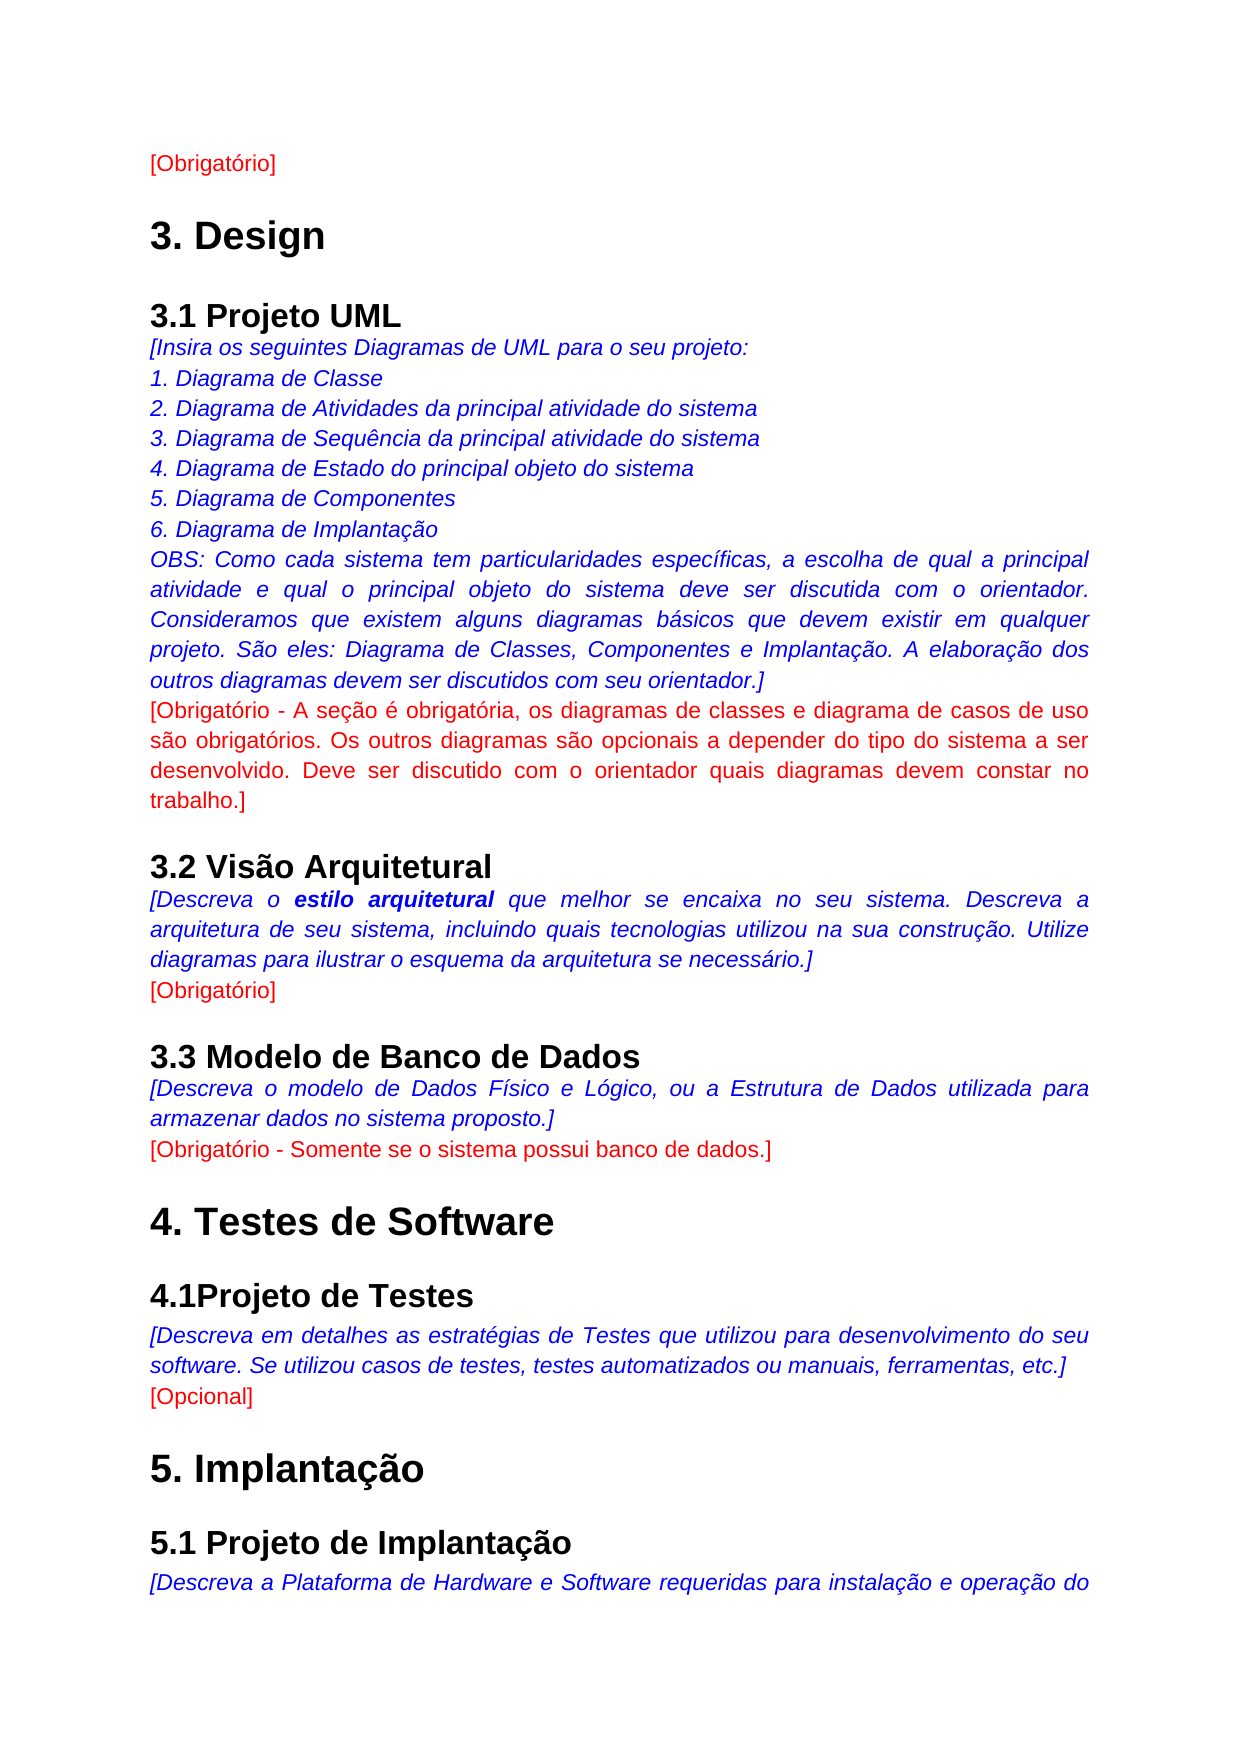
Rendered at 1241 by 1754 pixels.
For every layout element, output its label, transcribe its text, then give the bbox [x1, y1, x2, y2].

subtitle 5. Implantação [150, 1450, 1090, 1490]
subtitle 5.1 Projeto de Implantação [150, 1528, 1090, 1561]
text [Descreva em detalhes as estratégias de Testes que utilizou para desenvolvimento do seu software. Se utilizou casos de testes, testes automatizados ou manuais, ferramentas, etc.] [150, 1322, 1090, 1379]
text 2. Diagrama de Atividades da principal atividade do sistema [150, 395, 1090, 421]
text 5. Diagrama de Componentes [150, 485, 1090, 512]
text [Descreva o estilo arquitetural que melhor se encaixa no seu sistema. Descreva a arquitetura de seu sistema, incluindo quais tecnologias utilizou na sua construção. Utilize diagramas para ilustrar o esquema da arquitetura se necessário.] [150, 886, 1090, 973]
text [Insira os seguintes Diagramas de UML para o seu projeto: [150, 334, 1090, 361]
text [Obrigatório - A seção é obrigatória, os diagramas de classes e diagrama de casos de uso são obrigatórios. Os outros diagramas são opcionais a depender do tipo do sistema a ser desenvolvido. Deve ser discutido com o orientador quais diagramas devem constar no trabalho.] [150, 697, 1090, 814]
subtitle 3. Design [150, 218, 1090, 257]
text [Opcional] [150, 1383, 1090, 1409]
subtitle 4.1Projeto de Testes [150, 1281, 1090, 1314]
text 6. Diagrama de Implantação [150, 516, 1090, 542]
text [150, 1569, 1090, 1596]
text [Obrigatório] [150, 150, 1090, 176]
text 1. Diagrama de Classe [150, 364, 1090, 391]
text 4. Diagrama de Estado do principal objeto do sistema [150, 455, 1090, 482]
text 3. Diagrama de Sequência da principal atividade do sistema [150, 425, 1090, 451]
text OBS: Como cada sistema tem particularidades específicas, a escolha de qual a principal atividade e qual o principal objeto do sistema deve ser discutida com o orientador. Consideramos que existem alguns diagramas básicos que devem existir em qualquer projeto. São eles: Diagrama de Classes, Componentes e Implantação. A elaboração dos outros diagramas devem ser discutidos com seu orientador.] [150, 546, 1090, 693]
text [Obrigatório - Somente se o sistema possui banco de dados.] [150, 1136, 1090, 1162]
text 3.3 Modelo de Banco de Dados [150, 1037, 1090, 1075]
text [Descreva o modelo de Dados Físico e Lógico, ou a Estrutura de Dados utilizada para armazenar dados no sistema proposto.] [150, 1075, 1090, 1132]
subtitle 4. Testes de Software [150, 1203, 1090, 1243]
text 3.1 Projeto UML [150, 296, 1090, 334]
text 3.2 Visão Arquitetural [150, 848, 1090, 886]
text [Obrigatório] [150, 977, 1090, 1003]
